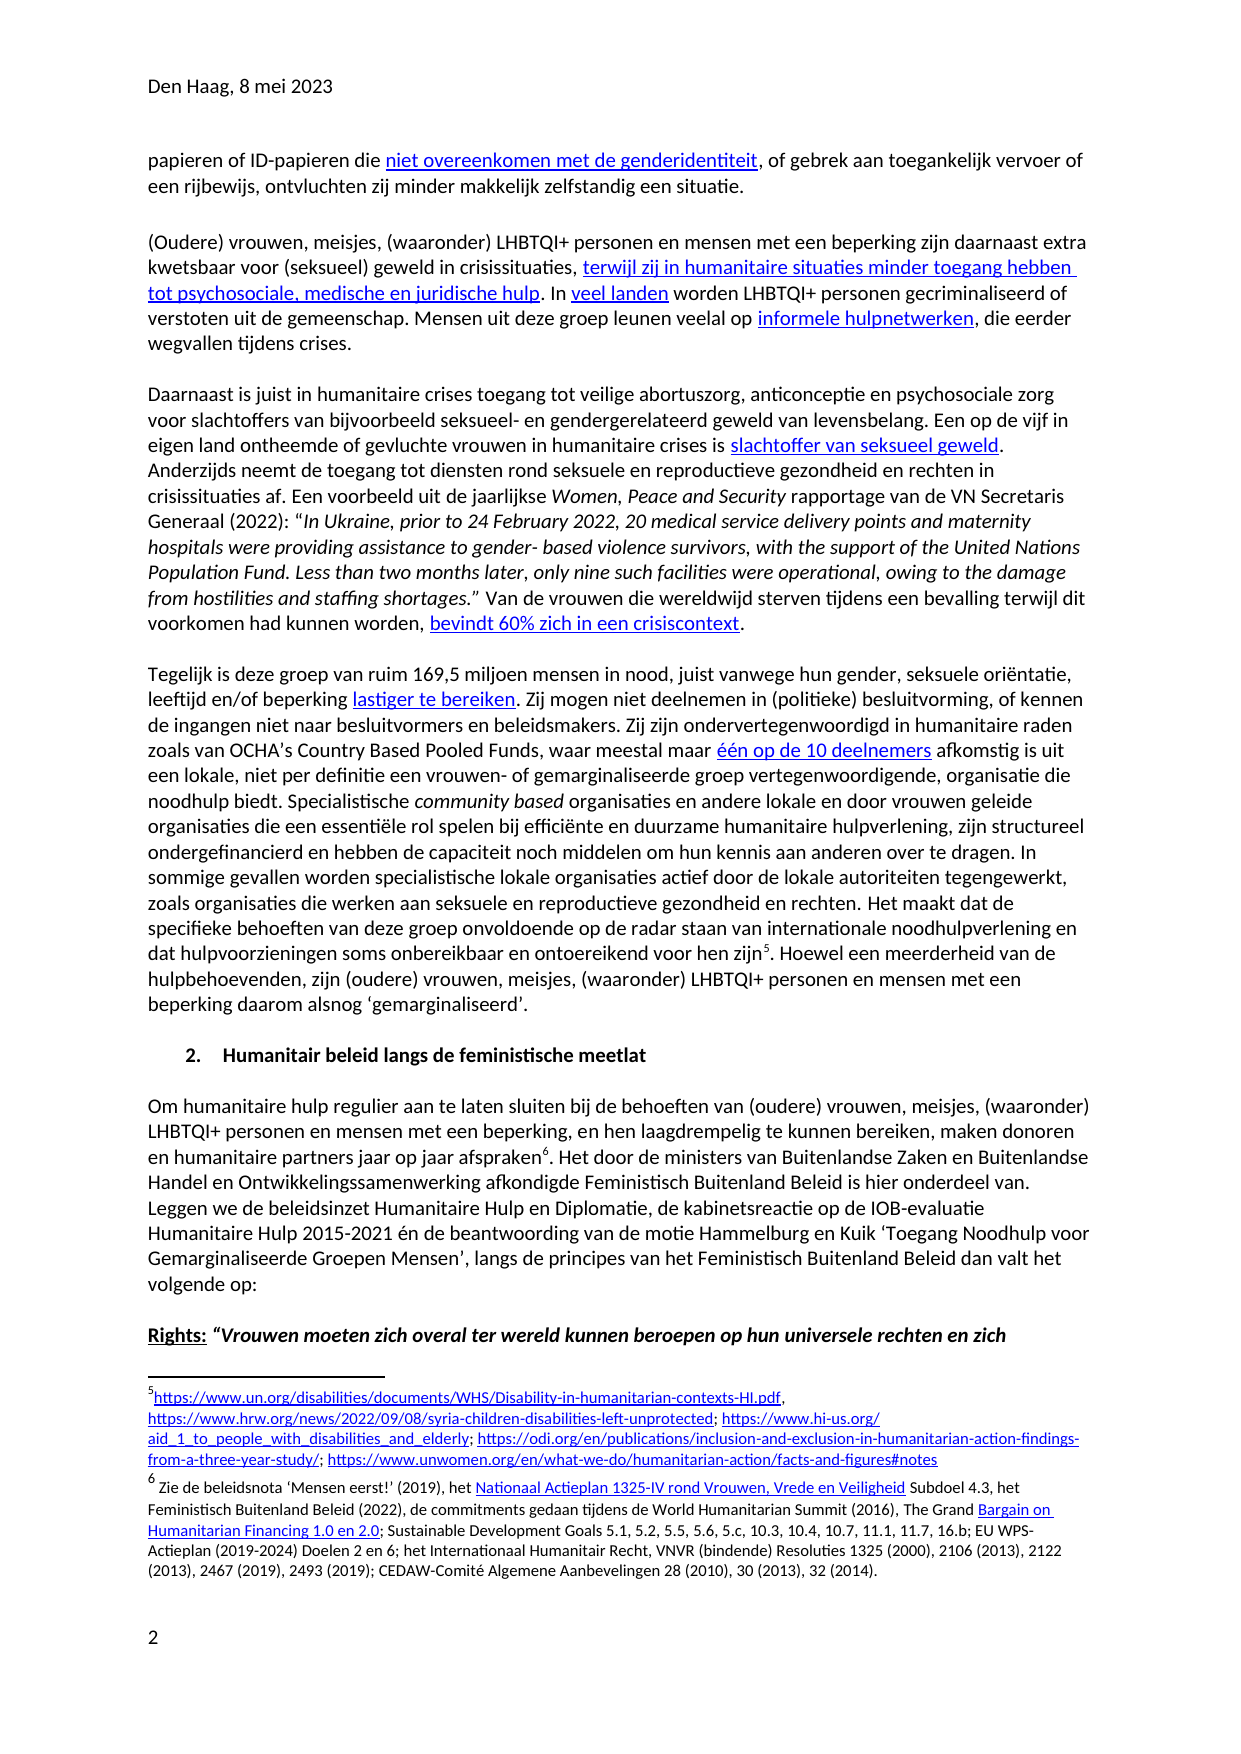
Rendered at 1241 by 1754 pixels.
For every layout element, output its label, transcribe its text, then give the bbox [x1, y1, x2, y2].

text Rights: “Vrouwen moeten zich overal ter wereld kunnen beroepen op hun universele rechten en zich [148, 1322, 1093, 1347]
text (Oudere) vrouwen, meisjes, (waaronder) LHBTQI+ personen en mensen met een beperking zijn daarnaast extra kwetsbaar voor (seksueel) geweld in crisissituaties, terwijl zij in humanitaire situaties minder toegang hebben tot psychosociale, medische en juridische hulp. In veel landen worden LHBTQI+ personen gecriminaliseerd of verstoten uit de gemeenschap. Mensen uit deze groep leunen veelal op informele hulpnetwerken, die eerder wegvallen tijdens crises. [148, 229, 1093, 356]
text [148, 148, 1093, 229]
text Daarnaast is juist in humanitaire crises toegang tot veilige abortuszorg, anticonceptie en psychosociale zorg voor slachtoffers van bijvoorbeeld seksueel- en gendergerelateerd geweld van levensbelang. Een op de vijf in eigen land ontheemde of gevluchte vrouwen in humanitaire crises is slachtoffer van seksueel geweld. Anderzijds neemt de toegang tot diensten rond seksuele en reproductieve gezondheid en rechten in crisissituaties af. Een voorbeeld uit de jaarlijkse Women, Peace and Security rapportage van de VN Secretaris Generaal (2022): “In Ukraine, prior to 24 February 2022, 20 medical service delivery points and maternity hospitals were providing assistance to gender- based violence survivors, with the support of the United Nations Population Fund. Less than two months later, only nine such facilities were operational, owing to the damage from hostilities and staffing shortages.” Van de vrouwen die wereldwijd sterven tijdens een bevalling terwijl dit voorkomen had kunnen worden, bevindt 60% zich in een crisiscontext. [148, 381, 1093, 636]
list Humanitair beleid langs de feministische meetlat [185, 1042, 1093, 1068]
text Om humanitaire hulp regulier aan te laten sluiten bij de behoeften van (oudere) vrouwen, meisjes, (waaronder) LHBTQI+ personen en mensen met een beperking, en hen laagdrempelig te kunnen bereiken, maken donoren en humanitaire partners jaar op jaar afspraken. Het door de ministers van Buitenlandse Zaken en Buitenlandse Handel en Ontwikkelingssamenwerking afkondigde Feministisch Buitenland Beleid is hier onderdeel van. Leggen we de beleidsinzet Humanitaire Hulp en Diplomatie, de kabinetsreactie op de IOB-evaluatie Humanitaire Hulp 2015-2021 én de beantwoording van de motie Hammelburg en Kuik ‘Toegang Noodhulp voor Gemarginaliseerde Groepen Mensen’, langs de principes van het Feministisch Buitenland Beleid dan valt het volgende op: [148, 1093, 1093, 1296]
text Tegelijk is deze groep van ruim 169,5 miljoen mensen in nood, juist vanwege hun gender, seksuele oriëntatie, leeftijd en/of beperking lastiger te bereiken. Zij mogen niet deelnemen in (politieke) besluitvorming, of kennen de ingangen niet naar besluitvormers en beleidsmakers. Zij zijn ondervertegenwoordigd in humanitaire raden zoals van OCHA’s Country Based Pooled Funds, waar meestal maar één op de 10 deelnemers afkomstig is uit een lokale, niet per definitie een vrouwen- of gemarginaliseerde groep vertegenwoordigende, organisatie die noodhulp biedt. Specialistische community based organisaties en andere lokale en door vrouwen geleide organisaties die een essentiële rol spelen bij efficiënte en duurzame humanitaire hulpverlening, zijn structureel ondergefinancierd en hebben de capaciteit noch middelen om hun kennis aan anderen over te dragen. In sommige gevallen worden specialistische lokale organisaties actief door de lokale autoriteiten tegengewerkt, zoals organisaties die werken aan seksuele en reproductieve gezondheid en rechten. Het maakt dat de specifieke behoeften van deze groep onvoldoende op de radar staan van internationale noodhulpverlening en dat hulpvoorzieningen soms onbereikbaar en ontoereikend voor hen zijn. Hoewel een meerderheid van de hulpbehoevenden, zijn (oudere) vrouwen, meisjes, (waaronder) LHBTQI+ personen en mensen met een beperking daarom alsnog ‘gemarginaliseerd’. [148, 661, 1093, 1017]
